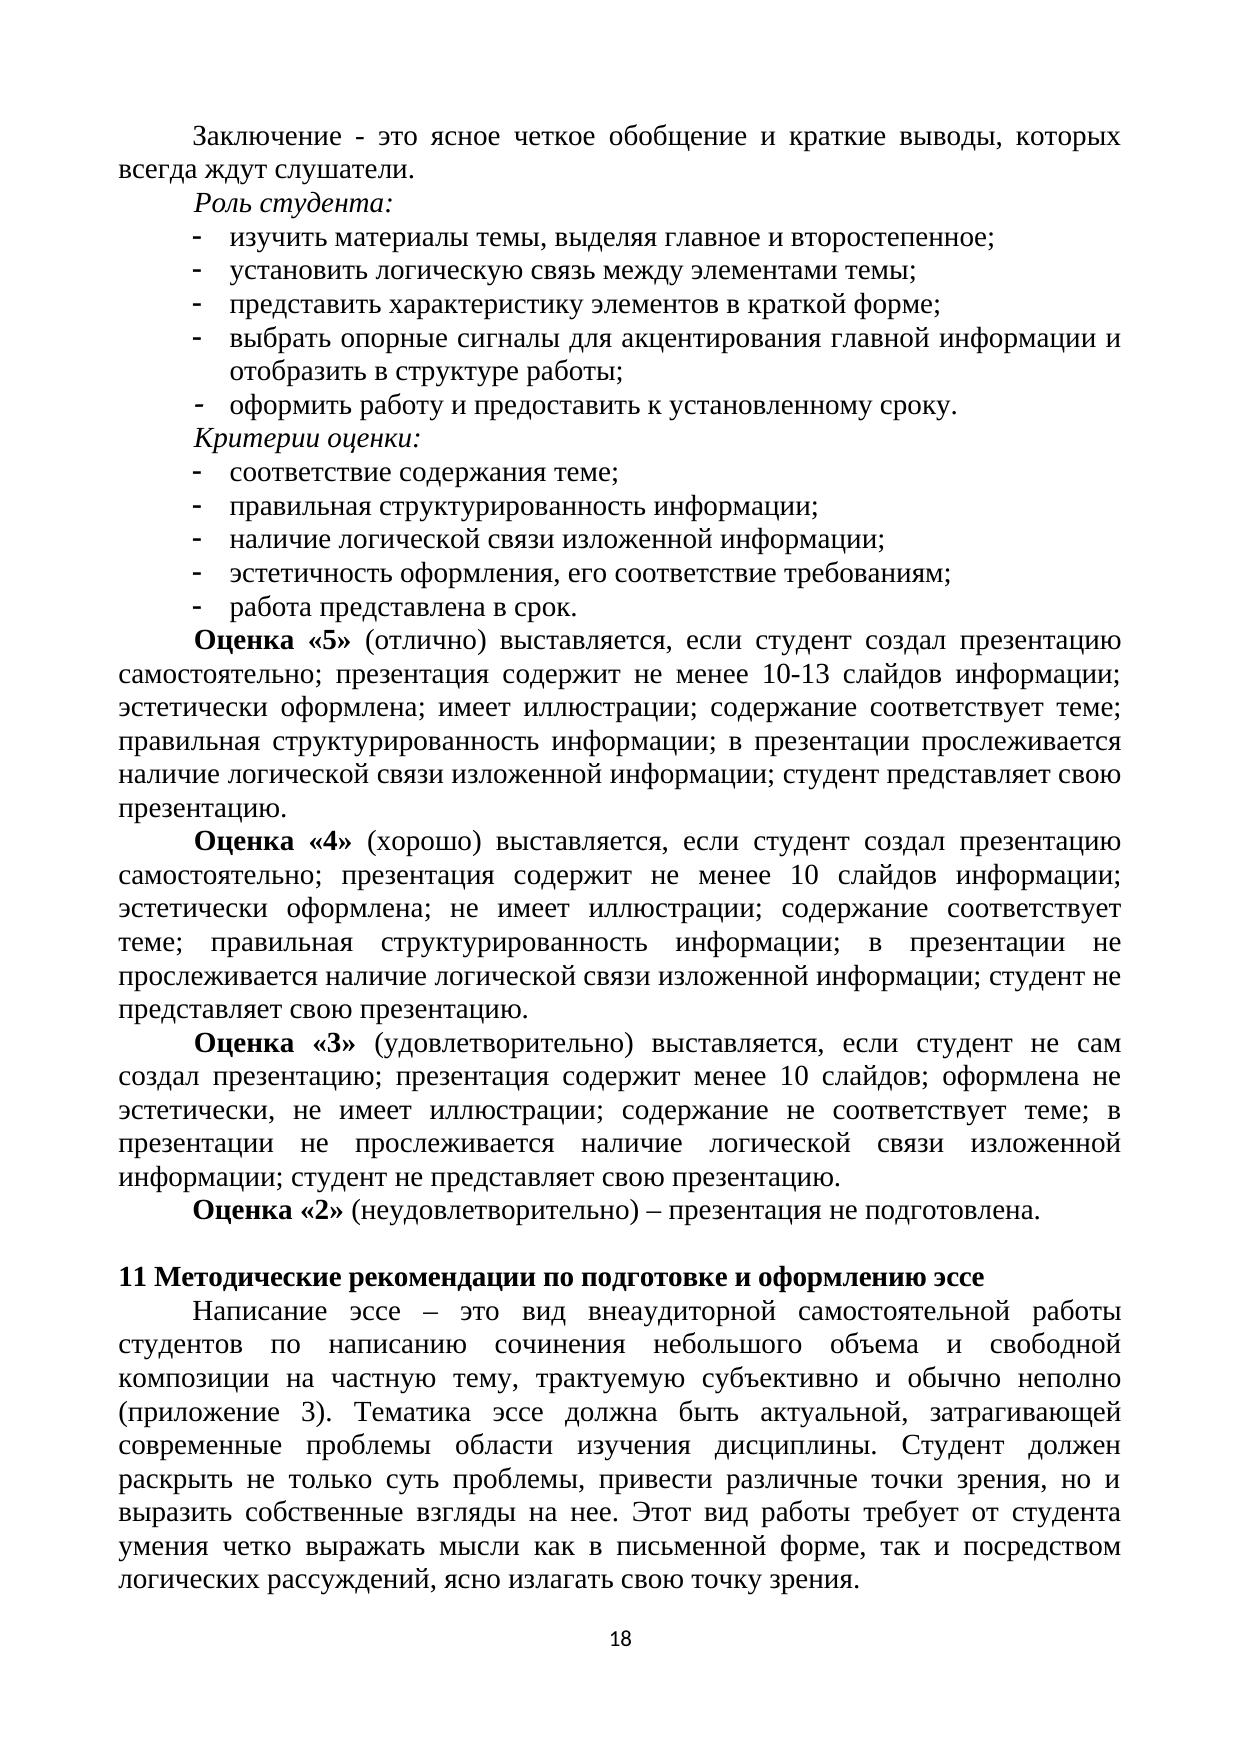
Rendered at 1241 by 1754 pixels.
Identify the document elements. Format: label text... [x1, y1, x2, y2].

list Оценка «3» (удовлетворительно) выставляется, если студент не сам создал презентацию; презентация содержит менее 10 слайдов; оформлена не эстетически, не имеет иллюстрации; содержание не соответствует теме; в презентации не прослеживается наличие логической связи изложенной информации; студент не представляет свою презентацию. [118, 1025, 1122, 1192]
list Оценка «4» (хорошо) выставляется, если студент создал презентацию самостоятельно; презентация содержит не менее 10 слайдов информации; эстетически оформлена; не имеет иллюстрации; содержание соответствует теме; правильная структурированность информации; в презентации не прослеживается наличие логической связи изложенной информации; студент не представляет свою презентацию. [118, 823, 1122, 1025]
text Критерии оценки: [118, 421, 1122, 454]
list наличие логической связи изложенной информации; [192, 521, 1122, 555]
list правильная структурированность информации; [192, 488, 1122, 521]
list эстетичность оформления, его соответствие требованиям; [192, 555, 1122, 589]
list работа представлена в срок. [192, 589, 1122, 622]
list установить логическую связь между элементами темы; [192, 252, 1122, 286]
text 11 Методические рекомендации по подготовке и оформлению эссе [118, 1259, 1122, 1293]
list соответствие содержания теме; [192, 454, 1122, 488]
list представить характеристику элементов в краткой форме; [192, 286, 1122, 320]
text Написание эссе – это вид внеаудиторной самостоятельной работы студентов по написанию сочинения небольшого объема и свободной композиции на частную тему, трактуемую субъективно и обычно неполно (приложение 3). Тематика эссе должна быть актуальной, затрагивающей современные проблемы области изучения дисциплины. Студент должен раскрыть не только суть проблемы, привести различные точки зрения, но и выразить собственные взгляды на нее. Этот вид работы требует от студента умения четко выражать мысли как в письменной форме, так и посредством логических рассуждений, ясно излагать свою точку зрения. [118, 1293, 1122, 1595]
list оформить работу и предоставить к установленному сроку. [192, 387, 1122, 421]
list выбрать опорные сигналы для акцентирования главной информации и отобразить в структуре работы; [192, 320, 1122, 387]
text Оценка «2» (неудовлетворительно) – презентация не подготовлена. [118, 1192, 1122, 1226]
list изучить материалы темы, выделяя главное и второстепенное; [192, 219, 1122, 252]
list Оценка «5» (отлично) выставляется, если студент создал презентацию самостоятельно; презентация содержит не менее 10-13 слайдов информации; эстетически оформлена; имеет иллюстрации; содержание соответствует теме; правильная структурированность информации; в презентации прослеживается наличие логической связи изложенной информации; студент представляет свою презентацию. [118, 622, 1122, 823]
text Роль студента: [118, 185, 1122, 219]
text Заключение - это ясное четкое обобщение и краткие выводы, которых всегда ждут слушатели. [118, 118, 1122, 185]
